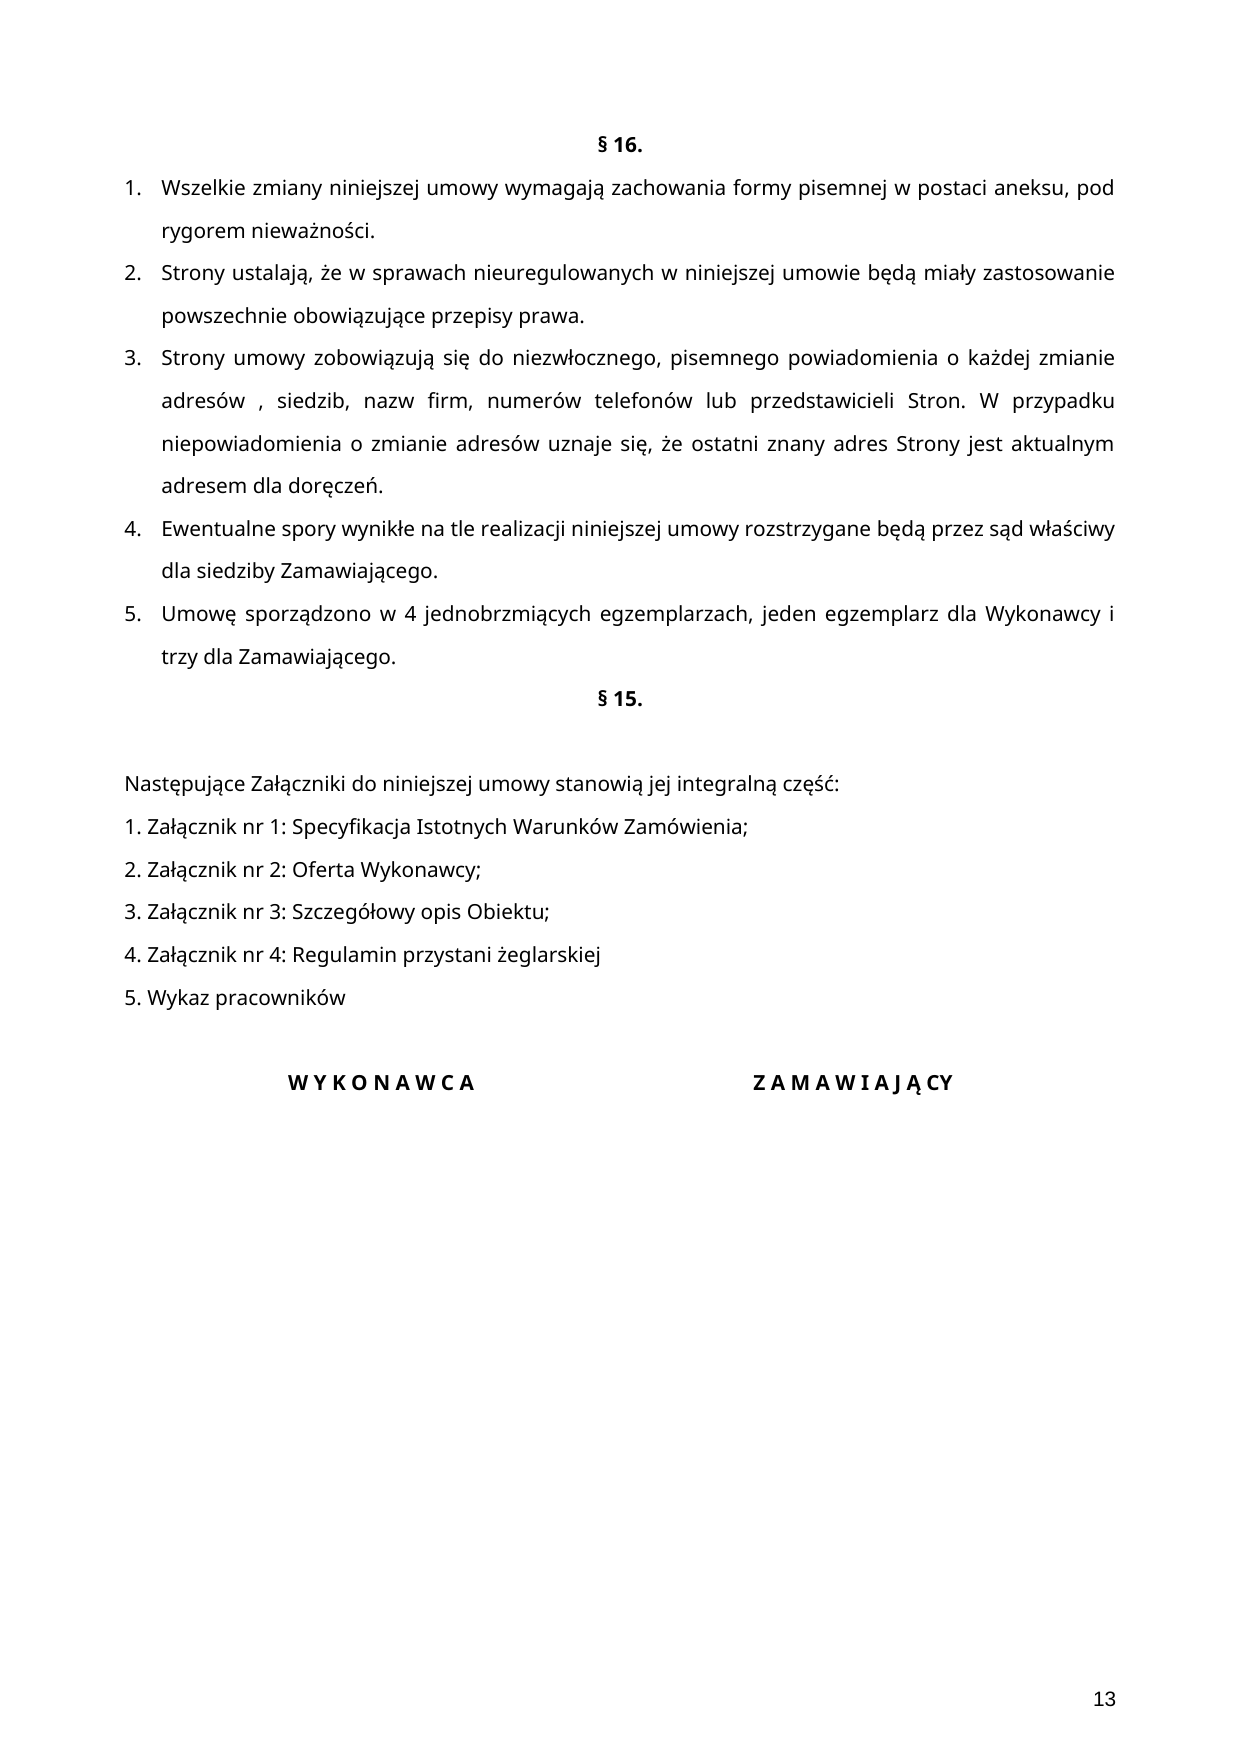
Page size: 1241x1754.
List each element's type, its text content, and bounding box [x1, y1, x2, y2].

text W Y K O N A W C A Z A M A W I A J Ą CY [124, 1068, 1116, 1096]
text 2. Załącznik nr 2: Oferta Wykonawcy; [124, 855, 1116, 883]
list Wszelkie zmiany niniejszej umowy wymagają zachowania formy pisemnej w postaci aneksu, pod rygorem nieważności. [124, 173, 1116, 244]
text § 16. [124, 131, 1116, 159]
text 5. Wykaz pracowników [124, 983, 1116, 1011]
text 4. Załącznik nr 4: Regulamin przystani żeglarskiej [124, 940, 1116, 968]
list Strony umowy zobowiązują się do niezwłocznego, pisemnego powiadomienia o każdej zmianie adresów , siedzib, nazw firm, numerów telefonów lub przedstawicieli Stron. W przypadku niepowiadomienia o zmianie adresów uznaje się, że ostatni znany adres Strony jest aktualnym adresem dla doręczeń. [124, 343, 1116, 500]
list Ewentualne spory wynikłe na tle realizacji niniejszej umowy rozstrzygane będą przez sąd właściwy dla siedziby Zamawiającego. [124, 514, 1116, 585]
text 1. Załącznik nr 1: Specyfikacja Istotnych Warunków Zamówienia; [124, 812, 1116, 841]
list Umowę sporządzono w 4 jednobrzmiących egzemplarzach, jeden egzemplarz dla Wykonawcy i trzy dla Zamawiającego. [124, 599, 1116, 670]
text Następujące Załączniki do niniejszej umowy stanowią jej integralną część: [124, 769, 1116, 798]
text 3. Załącznik nr 3: Szczegółowy opis Obiektu; [124, 897, 1116, 926]
text § 15. [124, 684, 1116, 713]
list Strony ustalają, że w sprawach nieuregulowanych w niniejszej umowie będą miały zastosowanie powszechnie obowiązujące przepisy prawa. [124, 258, 1116, 329]
